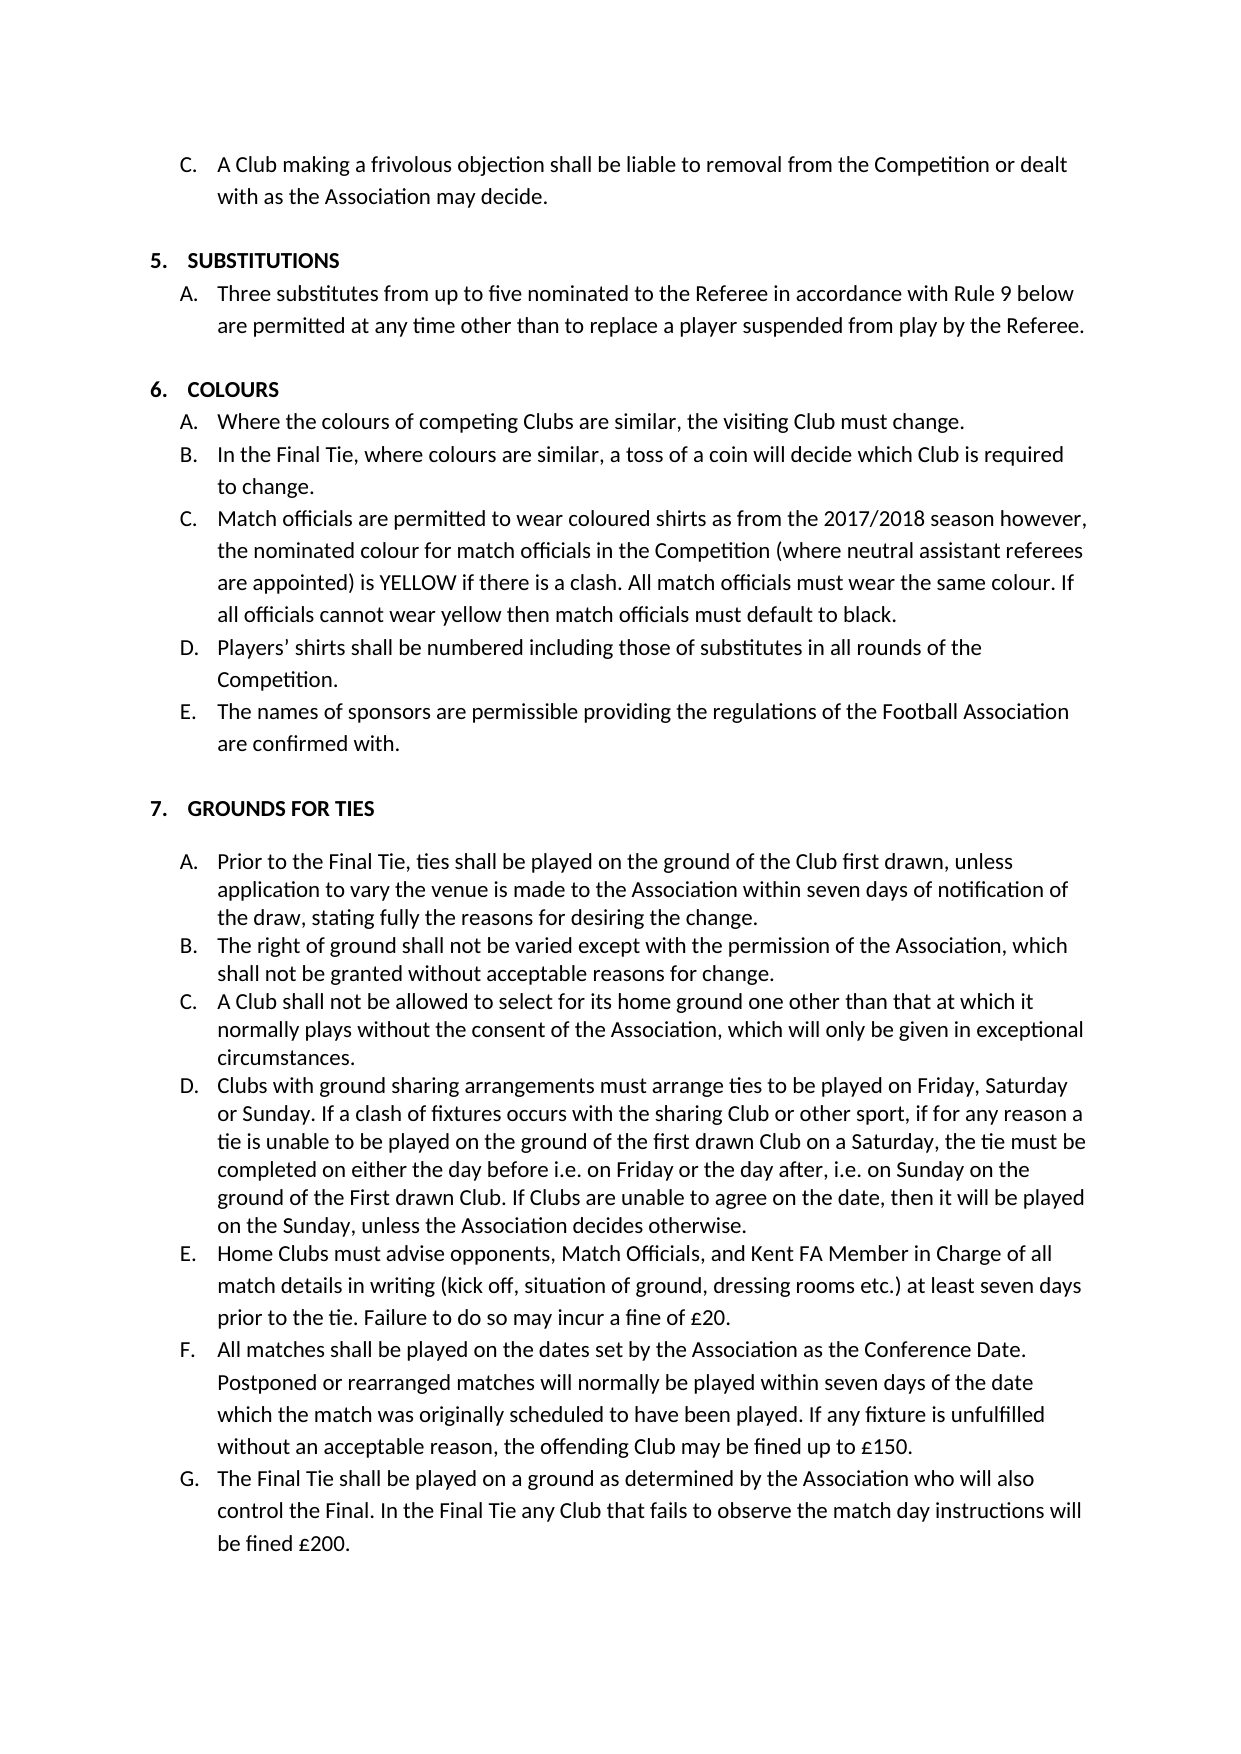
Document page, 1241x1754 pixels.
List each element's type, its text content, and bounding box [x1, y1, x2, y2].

list SUBSTITUTIONS [150, 247, 1090, 274]
list The Final Tie shall be played on a ground as determined by the Association who will also control the Final. In the Final Tie any Club that fails to observe the match day instructions will be fined £200. [179, 1464, 1090, 1557]
list Three substitutes from up to five nominated to the Referee in accordance with Rule 9 below are permitted at any time other than to replace a player suspended from play by the Referee. [179, 279, 1090, 339]
list Prior to the Final Tie, ties shall be played on the ground of the Club first drawn, unless application to vary the venue is made to the Association within seven days of notification of the draw, stating fully the reasons for desiring the change. [179, 847, 1090, 931]
list A Club shall not be allowed to select for its home ground one other than that at which it normally plays without the consent of the Association, which will only be given in exceptional circumstances. [179, 987, 1090, 1071]
list Clubs with ground sharing arrangements must arrange ties to be played on Friday, Saturday or Sunday. If a clash of fixtures occurs with the sharing Club or other sport, if for any reason a tie is unable to be played on the ground of the first drawn Club on a Saturday, the tie must be completed on either the day before i.e. on Friday or the day after, i.e. on Sunday on the ground of the First drawn Club. If Clubs are unable to agree on the date, then it will be played on the Sunday, unless the Association decides otherwise. [179, 1071, 1090, 1239]
list All matches shall be played on the dates set by the Association as the Conference Date. Postponed or rearranged matches will normally be played within seven days of the date which the match was originally scheduled to have been played. If any fixture is unfulfilled without an acceptable reason, the offending Club may be fined up to £150. [179, 1336, 1090, 1460]
list A Club making a frivolous objection shall be liable to removal from the Competition or dealt with as the Association may decide. [179, 150, 1090, 210]
list Where the colours of competing Clubs are similar, the visiting Club must change. [179, 407, 1090, 436]
list GROUNDS FOR TIES [150, 794, 1090, 822]
list In the Final Tie, where colours are similar, a toss of a coin will decide which Club is required to change. [179, 440, 1090, 500]
list The right of ground shall not be varied except with the permission of the Association, which shall not be granted without acceptable reasons for change. [179, 931, 1090, 987]
list Home Clubs must advise opponents, Match Officials, and Kent FA Member in Charge of all match details in writing (kick off, situation of ground, dressing rooms etc.) at least seven days prior to the tie. Failure to do so may incur a fine of £20. [179, 1239, 1090, 1331]
list Players’ shirts shall be numbered including those of substitutes in all rounds of the Competition. [179, 633, 1090, 693]
list Match officials are permitted to wear coloured shirts as from the 2017/2018 season however, the nominated colour for match officials in the Competition (where neutral assistant referees are appointed) is YELLOW if there is a clash. All match officials must wear the same colour. If all officials cannot wear yellow then match officials must default to black. [179, 504, 1090, 629]
list The names of sponsors are permissible providing the regulations of the Football Association are confirmed with. [179, 697, 1090, 757]
list COLOURS [150, 375, 1090, 403]
